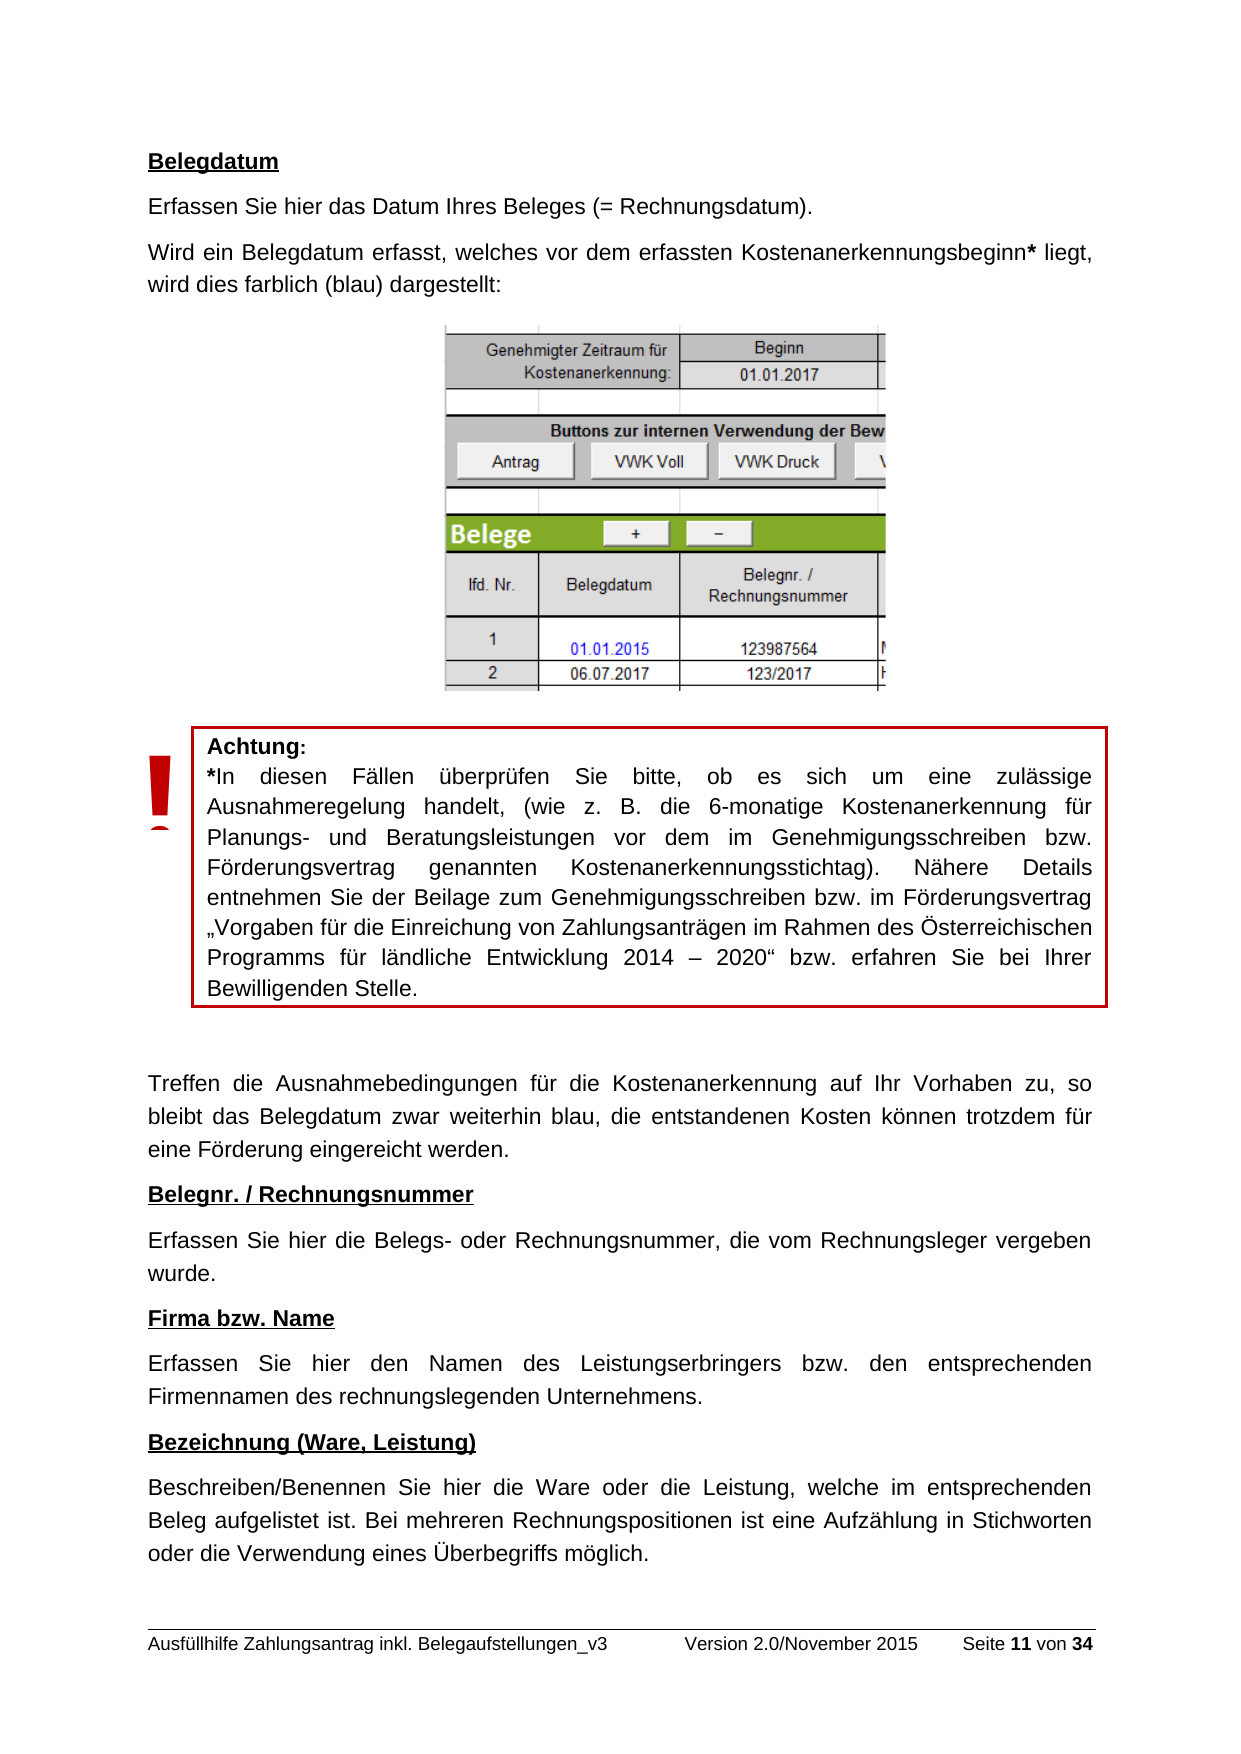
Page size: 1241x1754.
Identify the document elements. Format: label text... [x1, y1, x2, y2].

text Belegdatum [148, 148, 1093, 174]
text Bezeichnung (Ware, Leistung) [148, 1429, 1093, 1455]
text Erfassen Sie hier die Belegs- oder Rechnungsnummer, die vom Rechnungsleger vergeben wurde. [148, 1227, 1093, 1286]
text Treffen die Ausnahmebedingungen für die Kostenanerkennung auf Ihr Vorhaben zu, so bleibt das Belegdatum zwar weiterhin blau, die entstandenen Kosten können trotzdem für eine Förderung eingereicht werden. [148, 1070, 1093, 1162]
text Beschreiben/Benennen Sie hier die Ware oder die Leistung, welche im entsprechenden Beleg aufgelistet ist. Bei mehreren Rechnungspositionen ist eine Aufzählung in Stichworten oder die Verwendung eines Überbegriffs möglich. [148, 1474, 1093, 1566]
text Firma bzw. Name [148, 1305, 1093, 1331]
text Achtung: *In diesen Fällen überprüfen Sie bitte, ob es sich um eine zulässige Ausnahmeregelung handelt, (wie z. B. die 6-monatige Kostenanerkennung für Planungs- und Beratungsleistungen vor dem im Genehmigungsschreiben bzw. Förderungsvertrag genannten Kostenanerkennungsstichtag). Nähere Details entnehmen Sie der Beilage zum Genehmigungsschreiben bzw. im Förderungsvertrag „Vorgaben für die Einreichung von Zahlungsanträgen im Rahmen des Österreichischen Programms für ländliche Entwicklung 2014 – 2020“ bzw. erfahren Sie bei Ihrer Bewilligenden Stelle. [194, 729, 1105, 1005]
text Erfassen Sie hier den Namen des Leistungserbringers bzw. den entsprechenden Firmennamen des rechnungslegenden Unternehmens. [148, 1350, 1093, 1409]
picture [444, 325, 886, 691]
text Erfassen Sie hier das Datum Ihres Beleges (= Rechnungsdatum). [148, 193, 1093, 219]
text Wird ein Belegdatum erfasst, welches vor dem erfassten Kostenanerkennungsbeginn* liegt, wird dies farblich (blau) dargestellt: [148, 238, 1093, 298]
text Belegnr. / Rechnungsnummer [148, 1181, 1093, 1207]
